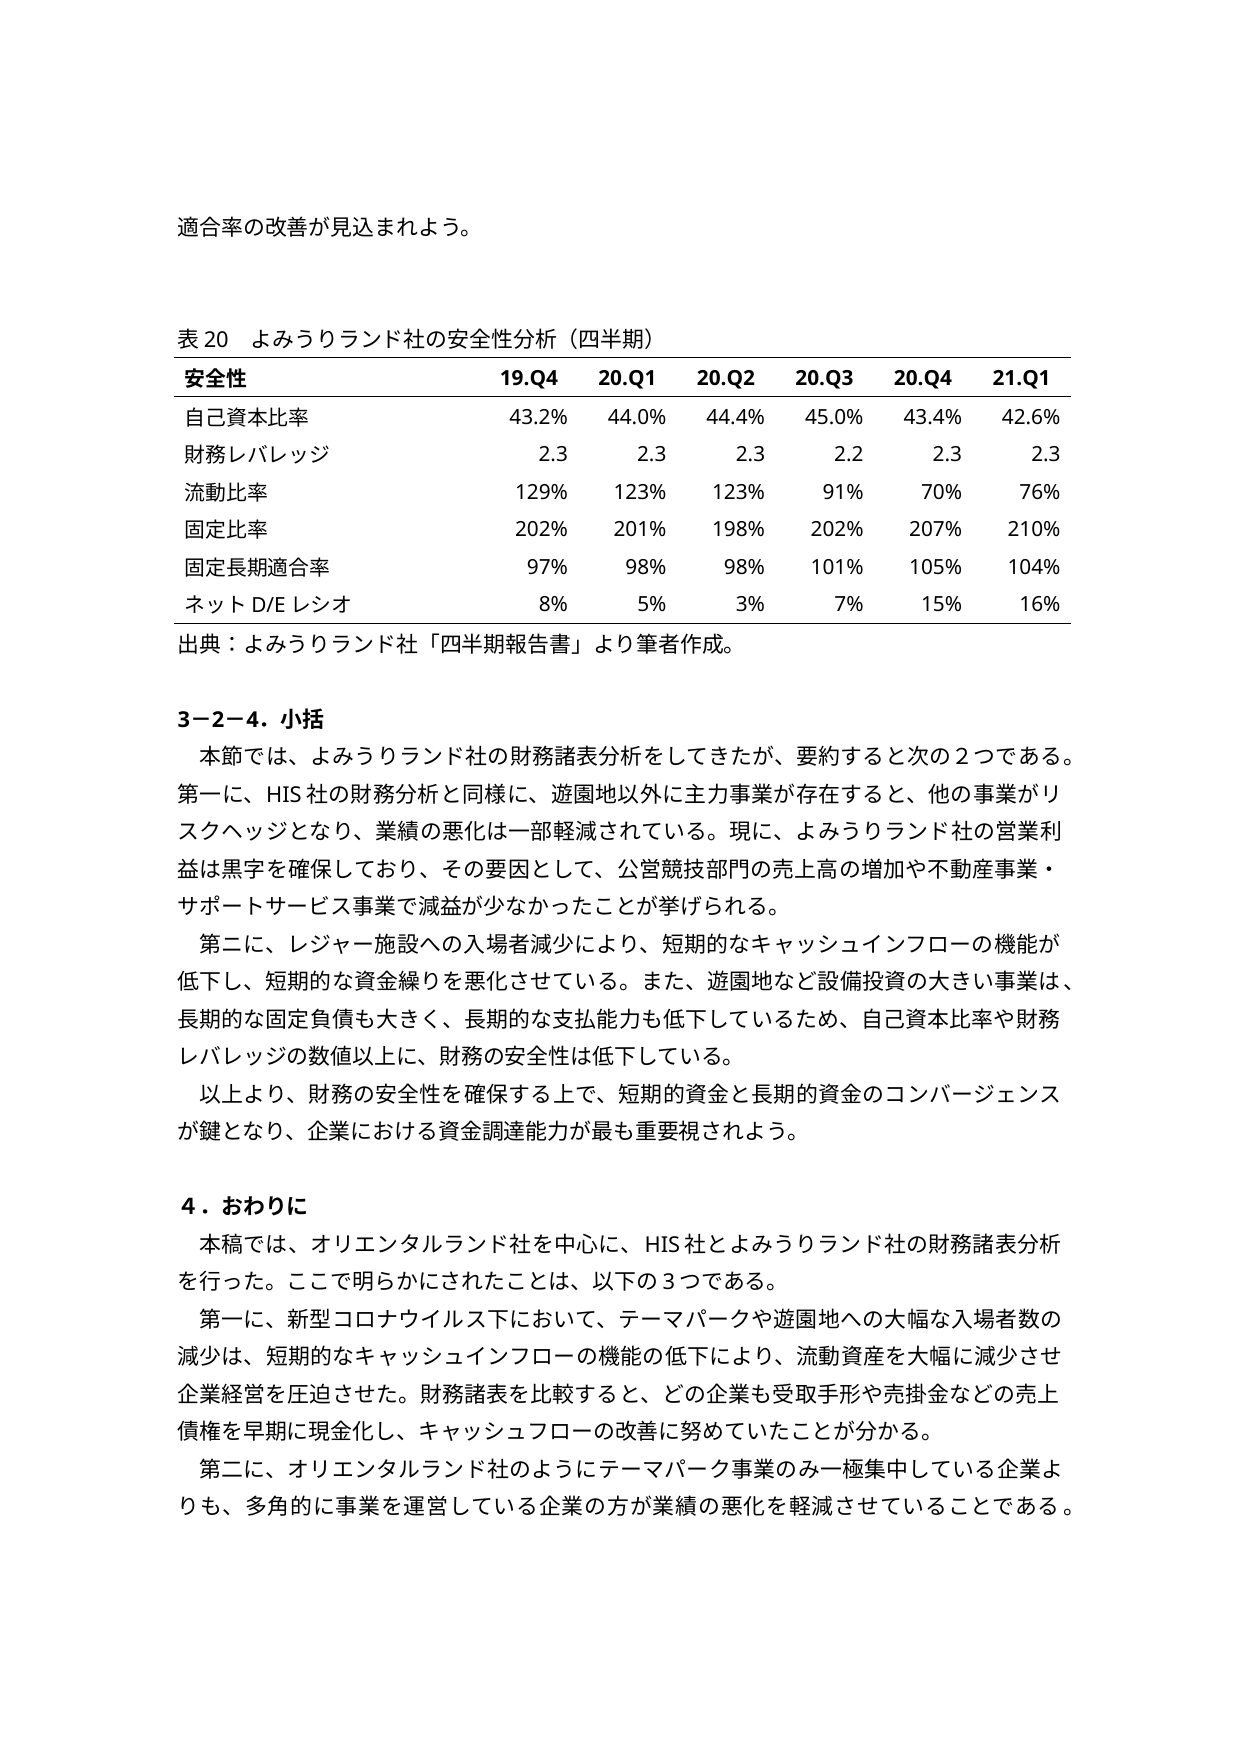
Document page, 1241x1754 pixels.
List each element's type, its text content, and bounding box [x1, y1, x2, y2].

table_cell 7% [775, 585, 873, 622]
table_cell 104% [972, 548, 1071, 585]
table_cell 207% [874, 510, 972, 547]
table_cell 15% [874, 585, 972, 622]
text ４．おわりに [177, 1186, 1063, 1224]
table_cell 44.0% [578, 397, 676, 435]
table_header 20.Q2 [676, 358, 775, 396]
table_cell 98% [676, 548, 775, 585]
table_cell 91% [775, 473, 873, 510]
text 本稿では、オリエンタルランド社を中心に、HIS社とよみうりランド社の財務諸表分析を行った。ここで明らかにされたことは、以下の3つである。 [177, 1224, 1063, 1299]
table_cell 財務レバレッジ [174, 435, 479, 472]
text 第ニに、レジャー施設への入場者減少により、短期的なキャッシュインフローの機能が低下し、短期的な資金繰りを悪化させている。また、遊園地など設備投資の大きい事業は、長期的な固定負債も大きく、長期的な支払能力も低下しているため、自己資本比率や財務レバレッジの数値以上に、財務の安全性は低下している。 [177, 924, 1063, 1074]
text 3－2－4．小括 [177, 699, 1063, 736]
text 表20 よみうりランド社の安全性分析（四半期） [177, 319, 1063, 357]
table_cell 5% [578, 585, 676, 622]
text 本節では、よみうりランド社の財務諸表分析をしてきたが、要約すると次の２つである。第一に、HIS社の財務分析と同様に、遊園地以外に主力事業が存在すると、他の事業がリスクヘッジとなり、業績の悪化は一部軽減されている。現に、よみうりランド社の営業利益は黒字を確保しており、その要因として、公営競技部門の売上高の増加や不動産事業・サポートサービス事業で減益が少なかったことが挙げられる。 [177, 736, 1063, 924]
text 第一に、新型コロナウイルス下において、テーマパークや遊園地への大幅な入場者数の減少は、短期的なキャッシュインフローの機能の低下により、流動資産を大幅に減少させ、企業経営を圧迫させた。財務諸表を比較すると、どの企業も受取手形や売掛金などの売上債権を早期に現金化し、キャッシュフローの改善に努めていたことが分かる。 [177, 1299, 1063, 1449]
table_cell 42.6% [972, 397, 1071, 435]
table_cell 202% [775, 510, 873, 547]
text 出典：よみうりランド社「四半期報告書」より筆者作成。 [177, 624, 1063, 661]
table_header 20.Q3 [775, 358, 873, 396]
table_cell 123% [578, 473, 676, 510]
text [177, 1449, 1063, 1524]
table_cell 2.3 [480, 435, 578, 472]
table_cell 2.2 [775, 435, 873, 472]
table_cell 43.2% [480, 397, 578, 435]
table_cell 16% [972, 585, 1071, 622]
table_cell 固定比率 [174, 510, 479, 547]
table_cell 202% [480, 510, 578, 547]
table_header 21.Q1 [972, 358, 1071, 396]
table_cell 201% [578, 510, 676, 547]
table_cell 129% [480, 473, 578, 510]
table_cell 2.3 [972, 435, 1071, 472]
table_header 安全性 [174, 358, 479, 396]
table_cell 98% [578, 548, 676, 585]
text 以上より、財務の安全性を確保する上で、短期的資金と長期的資金のコンバージェンスが鍵となり、企業における資金調達能力が最も重要視されよう。 [177, 1074, 1063, 1149]
table_cell ネットD/Eレシオ [174, 585, 479, 622]
table_cell 44.4% [676, 397, 775, 435]
table_cell 流動比率 [174, 473, 479, 510]
table_cell 76% [972, 473, 1071, 510]
table_cell 8% [480, 585, 578, 622]
table_cell 210% [972, 510, 1071, 547]
table_cell 123% [676, 473, 775, 510]
table_cell 45.0% [775, 397, 873, 435]
table_header 19.Q4 [480, 358, 578, 396]
table_cell 自己資本比率 [174, 397, 479, 435]
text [177, 207, 1063, 244]
table_cell 198% [676, 510, 775, 547]
table_cell 2.3 [578, 435, 676, 472]
table_cell 97% [480, 548, 578, 585]
table_header 20.Q4 [874, 358, 972, 396]
table_cell 2.3 [874, 435, 972, 472]
table_cell 2.3 [676, 435, 775, 472]
table_header 20.Q1 [578, 358, 676, 396]
table_cell 43.4% [874, 397, 972, 435]
table_cell 3% [676, 585, 775, 622]
table_cell 70% [874, 473, 972, 510]
table_cell 固定長期適合率 [174, 548, 479, 585]
table_cell 105% [874, 548, 972, 585]
table_cell 101% [775, 548, 873, 585]
